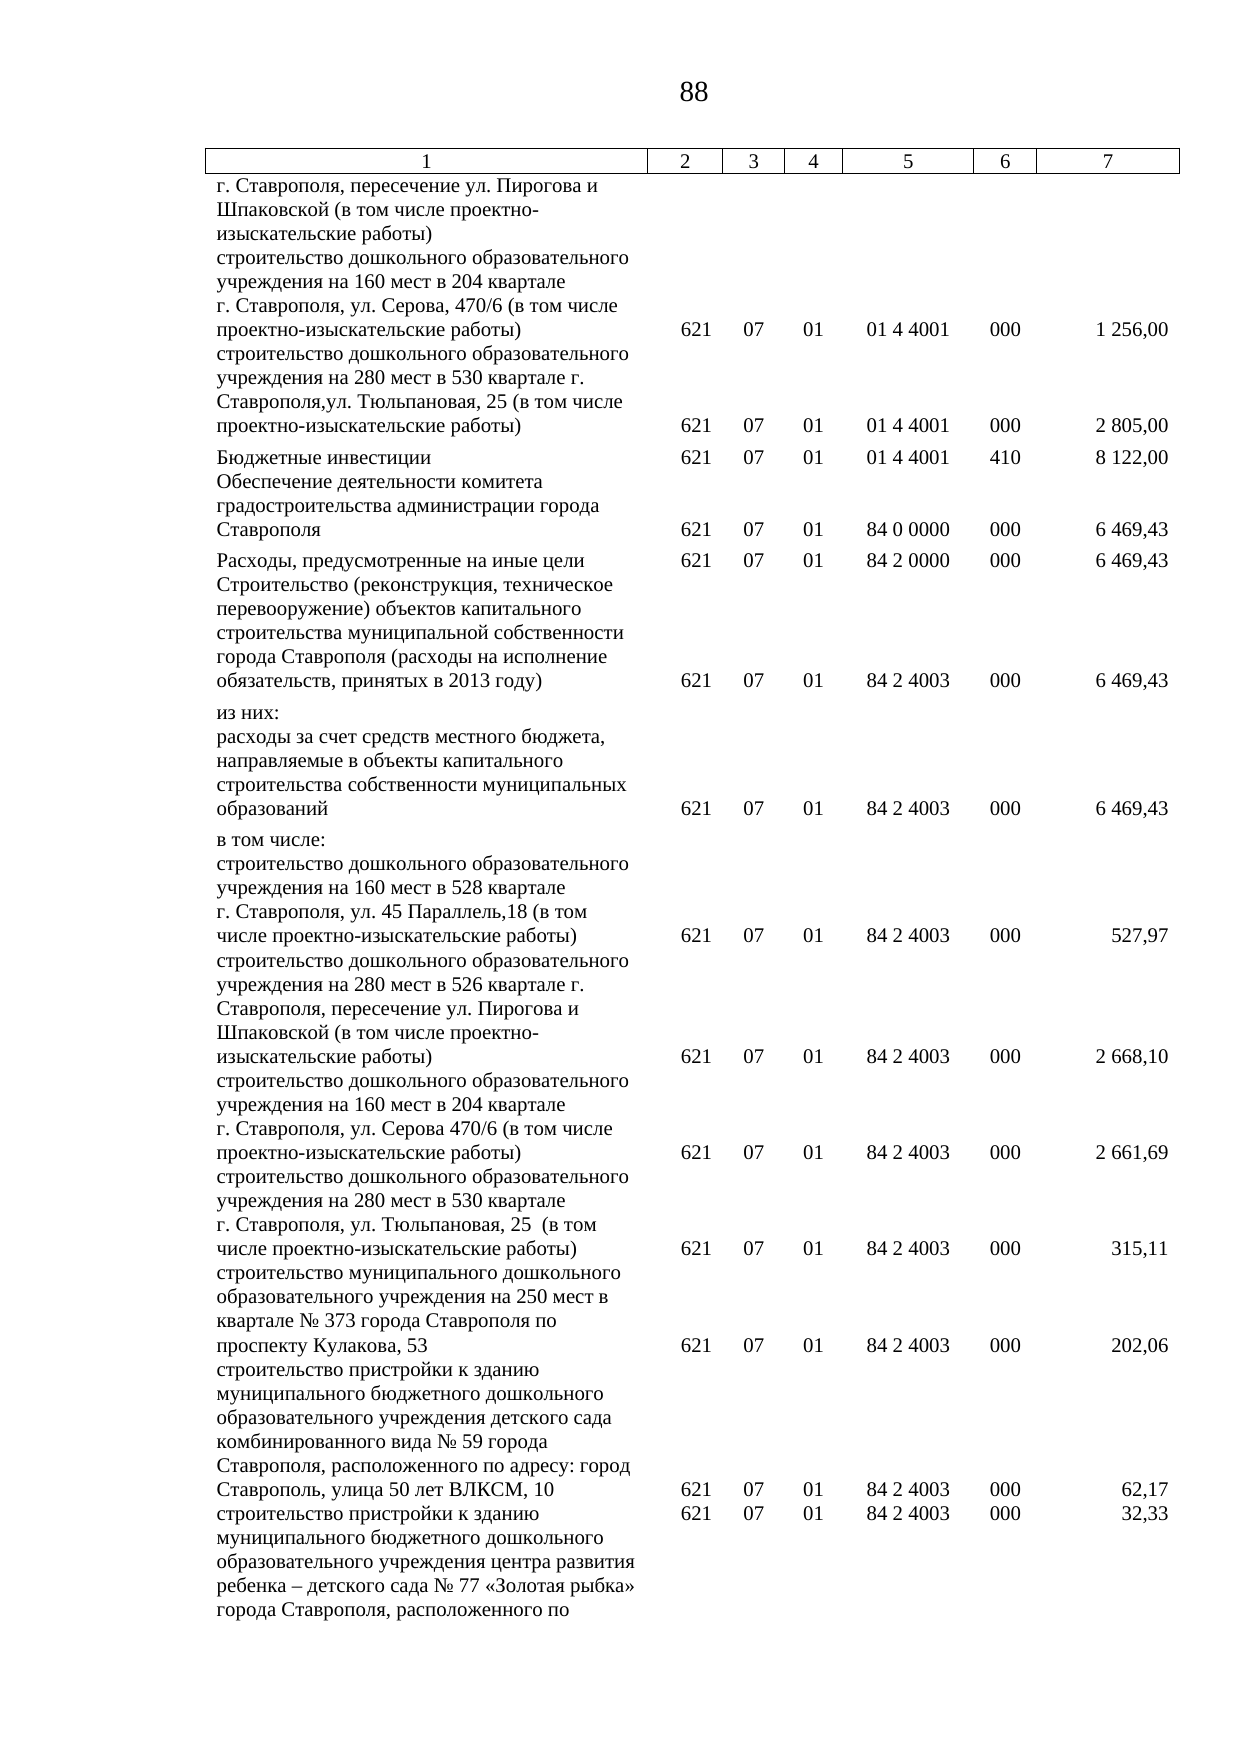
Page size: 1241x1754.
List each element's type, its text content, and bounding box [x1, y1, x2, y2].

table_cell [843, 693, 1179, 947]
table_header 6 [974, 149, 1036, 173]
table_header 2 [648, 149, 722, 173]
table_header 4 [785, 149, 842, 173]
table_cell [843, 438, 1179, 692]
table_header 1 [206, 149, 647, 173]
table_header 7 [1037, 149, 1179, 173]
table_header 3 [723, 149, 784, 173]
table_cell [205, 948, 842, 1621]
table_header 5 [843, 149, 973, 173]
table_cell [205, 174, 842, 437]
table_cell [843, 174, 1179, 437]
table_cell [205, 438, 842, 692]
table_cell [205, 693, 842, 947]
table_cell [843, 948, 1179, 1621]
